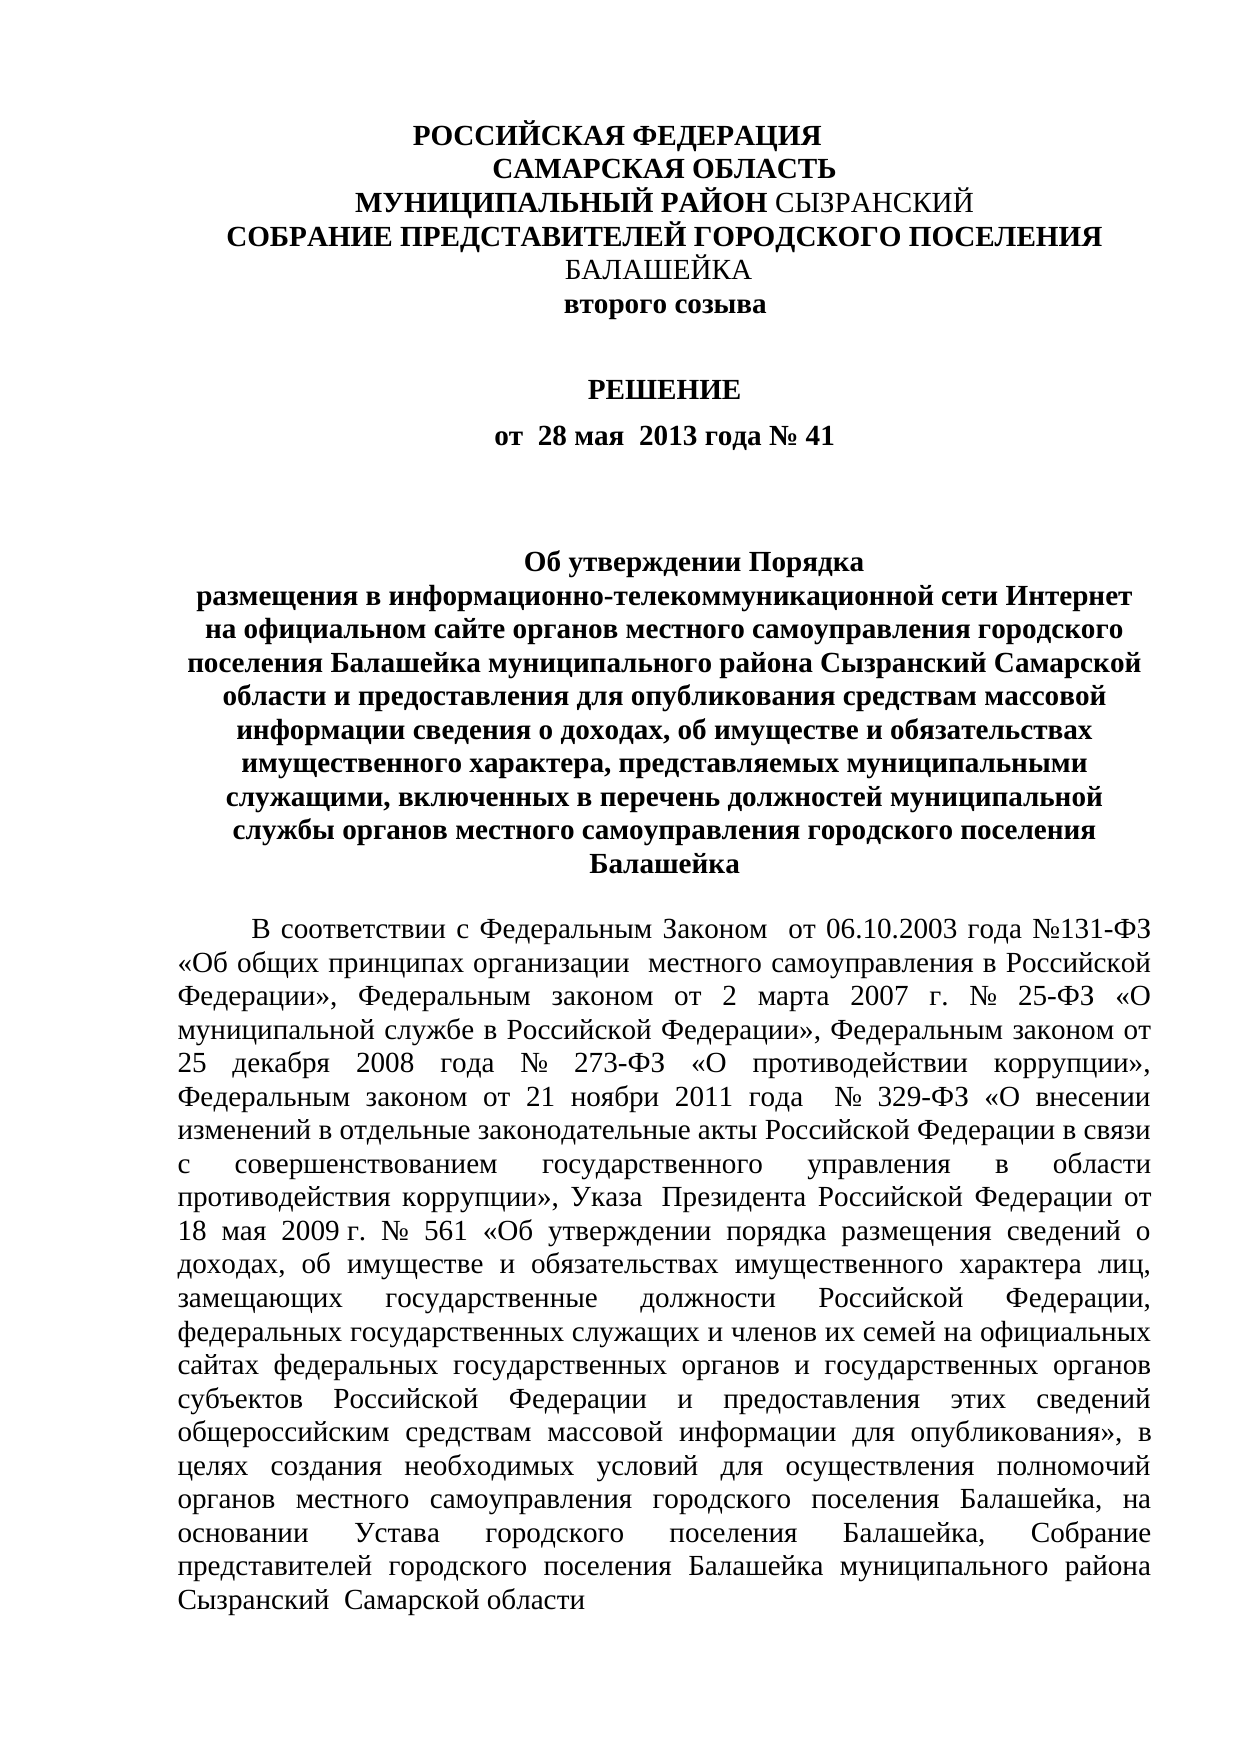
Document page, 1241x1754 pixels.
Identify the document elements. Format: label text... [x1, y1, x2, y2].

text второго созыва [177, 286, 1152, 319]
text размещения в информационно-телекоммуникационной сети Интернет на официальном сайте органов местного самоуправления городского поселения Балашейка муниципального района Сызранский Самарской области и предоставления для опубликования средствам массовой информации сведения о доходах, об имуществе и обязательствах имущественного характера, представляемых муниципальными служащими, включенных в перечень должностей муниципальной службы органов местного самоуправления городского поселения Балашейка [177, 578, 1152, 879]
text Об утверждении Порядка [177, 544, 1152, 578]
text РЕШЕНИЕ [177, 372, 1152, 406]
text от 28 мая 2013 года № 41 [177, 418, 1152, 452]
text СОБРАНИЕ ПРЕДСТАВИТЕЛЕЙ ГОРОДСКОГО ПОСЕЛЕНИЯ [177, 219, 1152, 252]
text РОССИЙСКАЯ ФЕДЕРАЦИЯ САМАРСКАЯ ОБЛАСТЬ [177, 118, 1152, 185]
text БАЛАШЕЙКА [177, 252, 1152, 286]
text МУНИЦИПАЛЬНЫЙ РАЙОН СЫЗРАНСКИЙ [177, 185, 1152, 219]
text В соответствии с Федеральным Законом от 06.10.2003 года №131-ФЗ «Об общих принципах организации местного самоуправления в Российской Федерации», Федеральным законом от 2 марта . № 25-ФЗ «О муниципальной службе в Российской Федерации», Федеральным законом от 25 декабря 2008 года № 273-ФЗ «О противодействии коррупции», Федеральным законом от 21 ноябри 2011 года № 329-ФЗ «О внесении изменений в отдельные законодательные акты Российской Федерации в связи с совершенствованием государственного управления в области противодействия коррупции», Указа Президента Российской Федерации от 18 мая 2009 г. № 561 «Об утверждении порядка размещения сведений о доходах, об имуществе и обязательствах имущественного характера лиц, замещающих государственные должности Российской Федерации, федеральных государственных служащих и членов их семей на официальных сайтах федеральных государственных органов и государственных органов субъектов Российской Федерации и предоставления этих сведений общероссийским средствам массовой информации для опубликования», в целях создания необходимых условий для осуществления полномочий органов местного самоуправления городского поселения Балашейка, на основании Устава городского поселения Балашейка, Собрание представителей городского поселения Балашейка муниципального района Сызранский Самарской области [177, 911, 1152, 1616]
